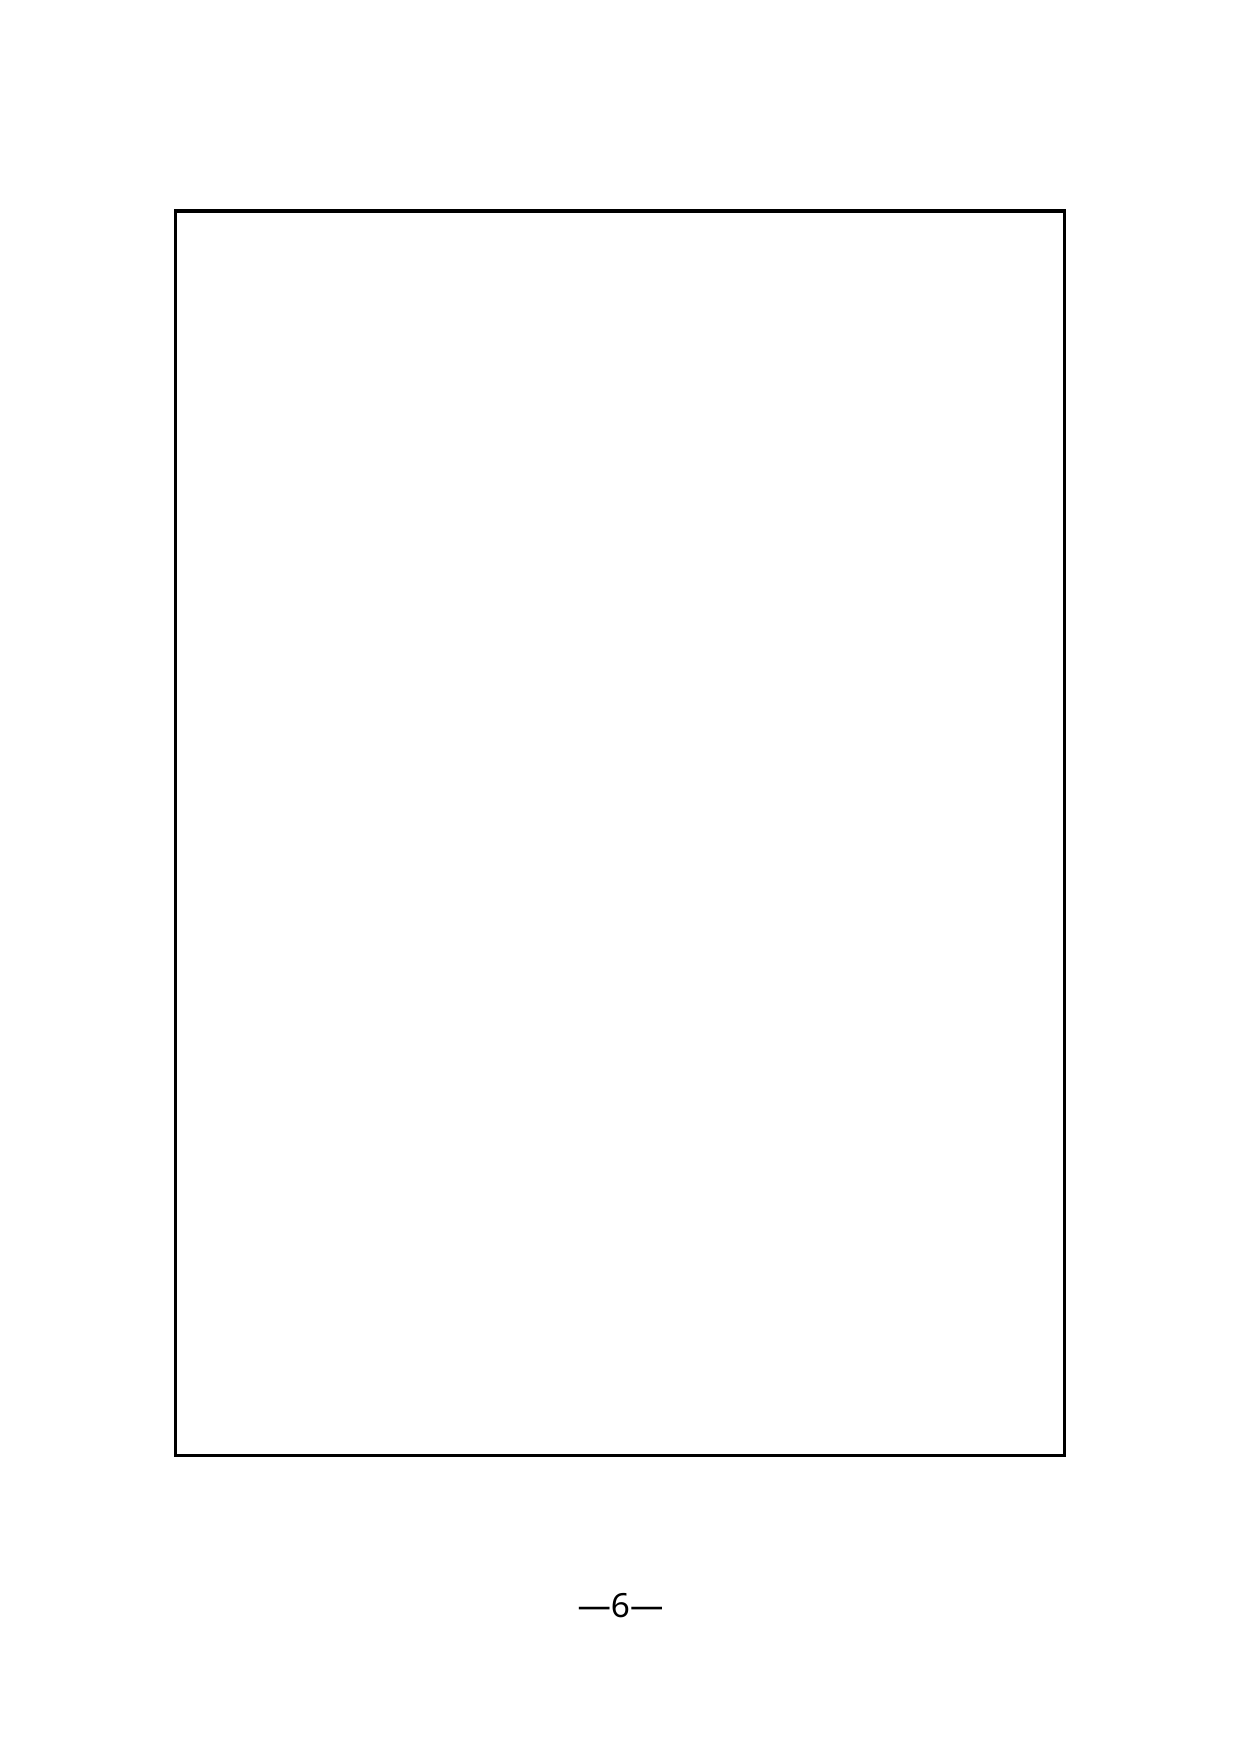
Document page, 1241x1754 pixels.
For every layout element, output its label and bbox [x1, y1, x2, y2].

table_cell [177, 213, 1063, 1454]
